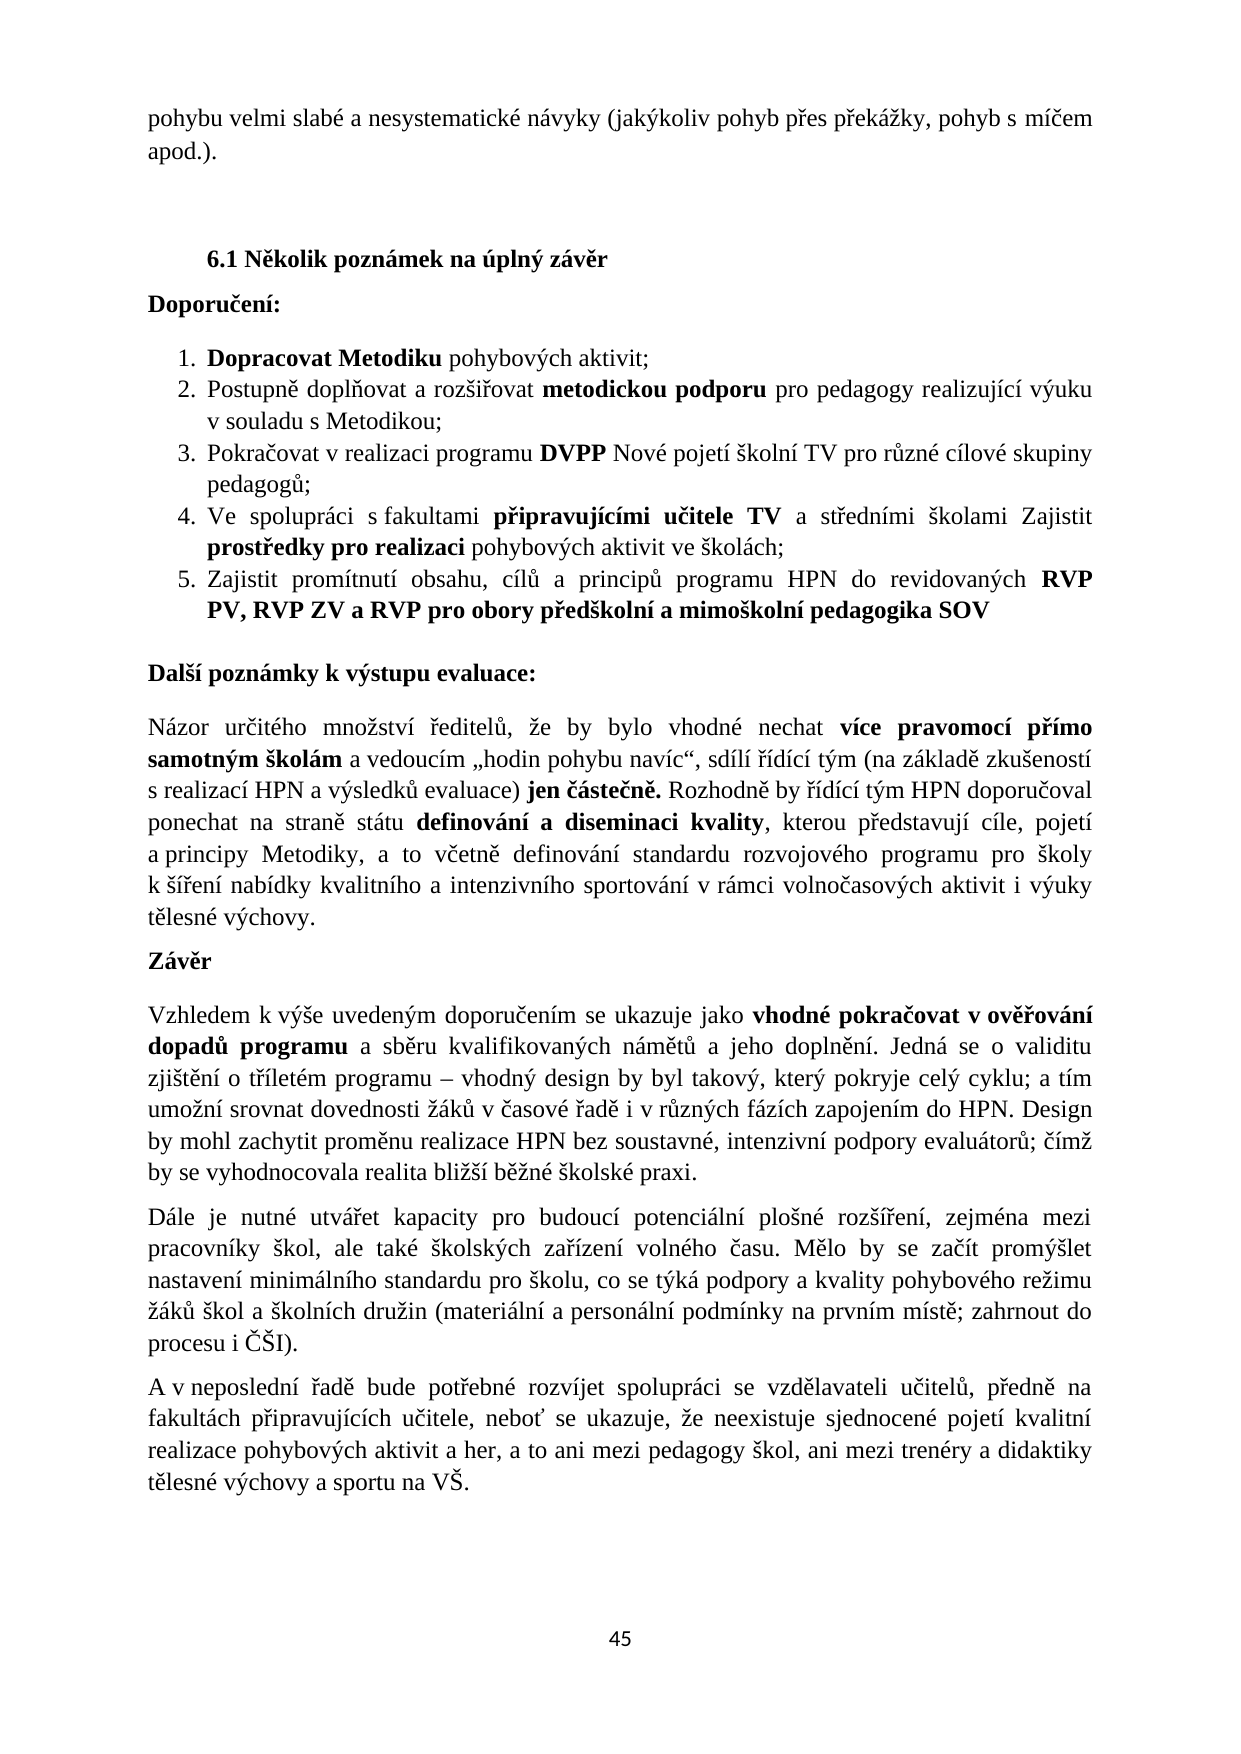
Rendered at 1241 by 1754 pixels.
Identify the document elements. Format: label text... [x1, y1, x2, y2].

text Vzhledem k výše uvedeným doporučením se ukazuje jako vhodné pokračovat v ověřování dopadů programu a sběru kvalifikovaných námětů a jeho doplnění. Jedná se o validitu zjištění o tříletém programu – vhodný design by byl takový, který pokryje celý cyklu; a tím umožní srovnat dovednosti žáků v časové řadě i v různých fázích zapojením do HPN. Design by mohl zachytit proměnu realizace HPN bez soustavné, intenzivní podpory evaluátorů; čímž by se vyhodnocovala realita bližší běžné školské praxi. [148, 1000, 1093, 1186]
list Dopracovat Metodiku pohybových aktivit; [177, 343, 1093, 372]
text Názor určitého množství ředitelů, že by bylo vhodné nechat více pravomocí přímo samotným školám a vedoucím „hodin pohybu navíc“, sdílí řídící tým (na základě zkušeností s realizací HPN a výsledků evaluace) jen částečně. Rozhodně by řídící tým HPN doporučoval ponechat na straně státu definování a diseminaci kvality, kterou představují cíle, pojetí a principy Metodiky, a to včetně definování standardu rozvojového programu pro školy k šíření nabídky kvalitního a intenzivního sportování v rámci volnočasových aktivit i výuky tělesné výchovy. [148, 712, 1093, 931]
list Postupně doplňovat a rozšiřovat metodickou podporu pro pedagogy realizující výuku v souladu s Metodikou; [177, 374, 1093, 435]
list Zajistit promítnutí obsahu, cílů a principů programu HPN do revidovaných RVP PV, RVP ZV a RVP pro obory předškolní a mimoškolní pedagogika SOV [177, 564, 1093, 624]
text Dále je nutné utvářet kapacity pro budoucí potenciální plošné rozšíření, zejména mezi pracovníky škol, ale také školských zařízení volného času. Mělo by se začít promýšlet nastavení minimálního standardu pro školu, co se týká podpory a kvality pohybového režimu žáků škol a školních družin (materiální a personální podmínky na prvním místě; zahrnout do procesu i ČŠI). [148, 1202, 1093, 1357]
text A v neposlední řadě bude potřebné rozvíjet spolupráci se vzdělavateli učitelů, předně na fakultách připravujících učitele, neboť se ukazuje, že neexistuje sjednocené pojetí kvalitní realizace pohybových aktivit a her, a to ani mezi pedagogy škol, ani mezi trenéry a didaktiky tělesné výchovy a sportu na VŠ. [148, 1372, 1093, 1495]
text Závěr [148, 946, 1093, 974]
list Ve spolupráci s fakultami připravujícími učitele TV a středními školami Zajistit prostředky pro realizaci pohybových aktivit ve školách; [177, 501, 1093, 561]
text Další poznámky k výstupu evaluace: [148, 658, 1093, 687]
subtitle 6.1 Několik poznámek na úplný závěr [207, 244, 1093, 273]
list Pokračovat v realizaci programu DVPP Nové pojetí školní TV pro různé cílové skupiny pedagogů; [177, 438, 1093, 498]
text Doporučení: [148, 289, 1093, 318]
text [148, 103, 1093, 165]
